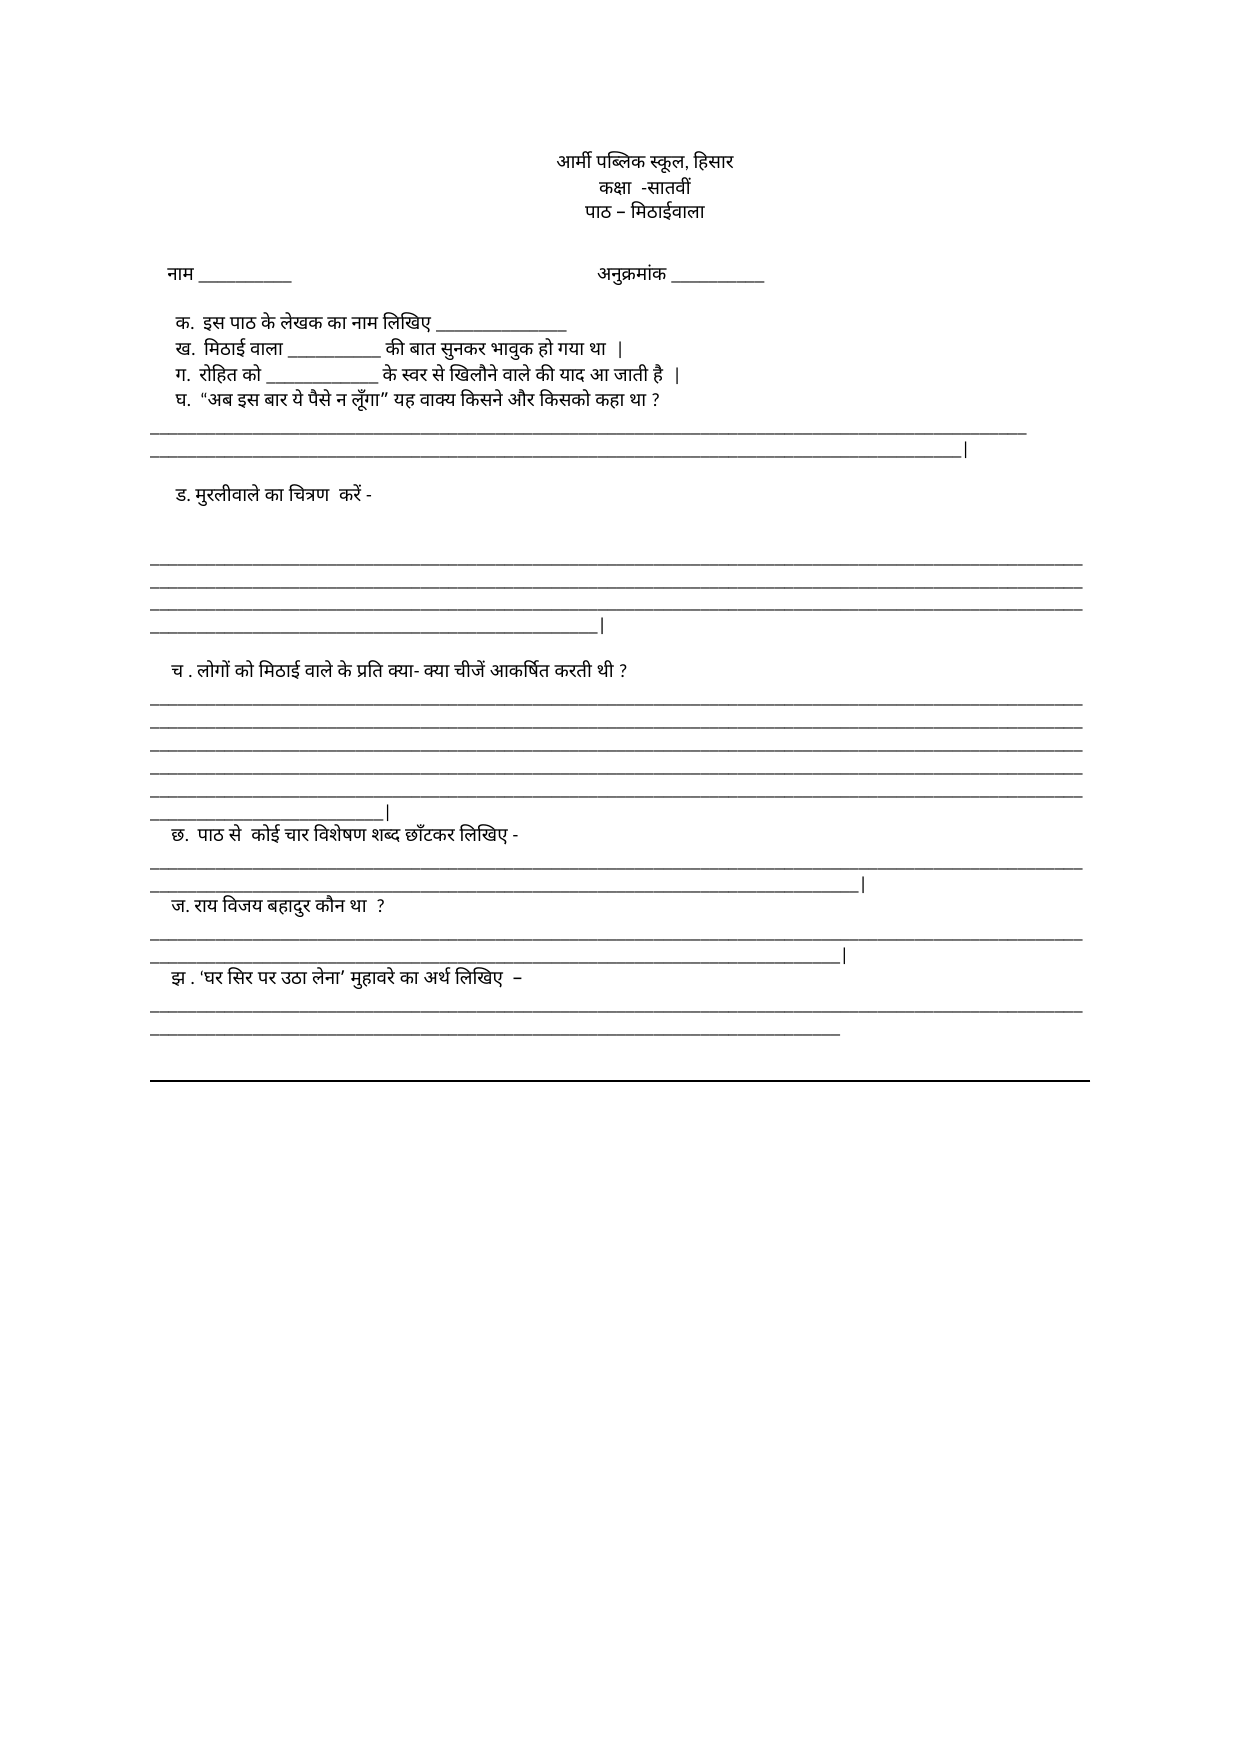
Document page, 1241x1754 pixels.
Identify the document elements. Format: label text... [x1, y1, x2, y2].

text ख. मिठाई वाला __________ की बात सुनकर भावुक हो गया था | [150, 337, 1090, 363]
text _______________________________________________________________________________________| [150, 437, 1090, 460]
text ______________________________________________________________________________________________________________________________________________________________________________ [150, 992, 1090, 1038]
text ज. राय विजय बहादुर कौन था ? [150, 895, 1090, 921]
text पाठ – मिठाईवाला [150, 202, 1139, 226]
text ____________________________________________________________________________________________________________________________________________________________________________________________________________________________________________________________________________________________________________________________________________________________| [150, 509, 1090, 637]
text ड. मुरलीवाले का चित्रण करें - [150, 483, 1090, 509]
text ग. रोहित को ____________ के स्वर से खिलौने वाले की याद आ जाती है | [150, 363, 1090, 389]
text क. इस पाठ के लेखक का नाम लिखिए ______________ [150, 311, 1090, 337]
text कक्षा -सातवीं [150, 176, 1139, 202]
text आर्मी पब्लिक स्कूल, हिसार [150, 150, 1139, 176]
text घ. “अब इस बार ये पैसे न लूँगा” यह वाक्य किसने और किसको कहा था ? [150, 389, 1090, 414]
text झ . ‘घर सिर पर उठा लेना’ मुहावरे का अर्थ लिखिए – [150, 966, 1090, 992]
text ______________________________________________________________________________________________ [150, 414, 1090, 437]
text ________________________________________________________________________________________________________________________________________________________________________________| [150, 849, 1090, 895]
text ______________________________________________________________________________________________________________________________________________________________________________| [150, 921, 1090, 966]
text नाम __________ अनुक्रमांक __________ [150, 262, 1090, 288]
text च . लोगों को मिठाई वाले के प्रति क्या- क्या चीजें आकर्षित करती थी ? [150, 659, 1090, 685]
text छ. पाठ से कोई चार विशेषण शब्द छाँटकर लिखिए - [150, 823, 1090, 849]
text _____________________________________________________________________________________________________________________________________________________________________________________________________________________________________________________________________________________________________________________________________________________________________________________________________________________________________________________________________________________________________________________________________________| [150, 685, 1090, 823]
